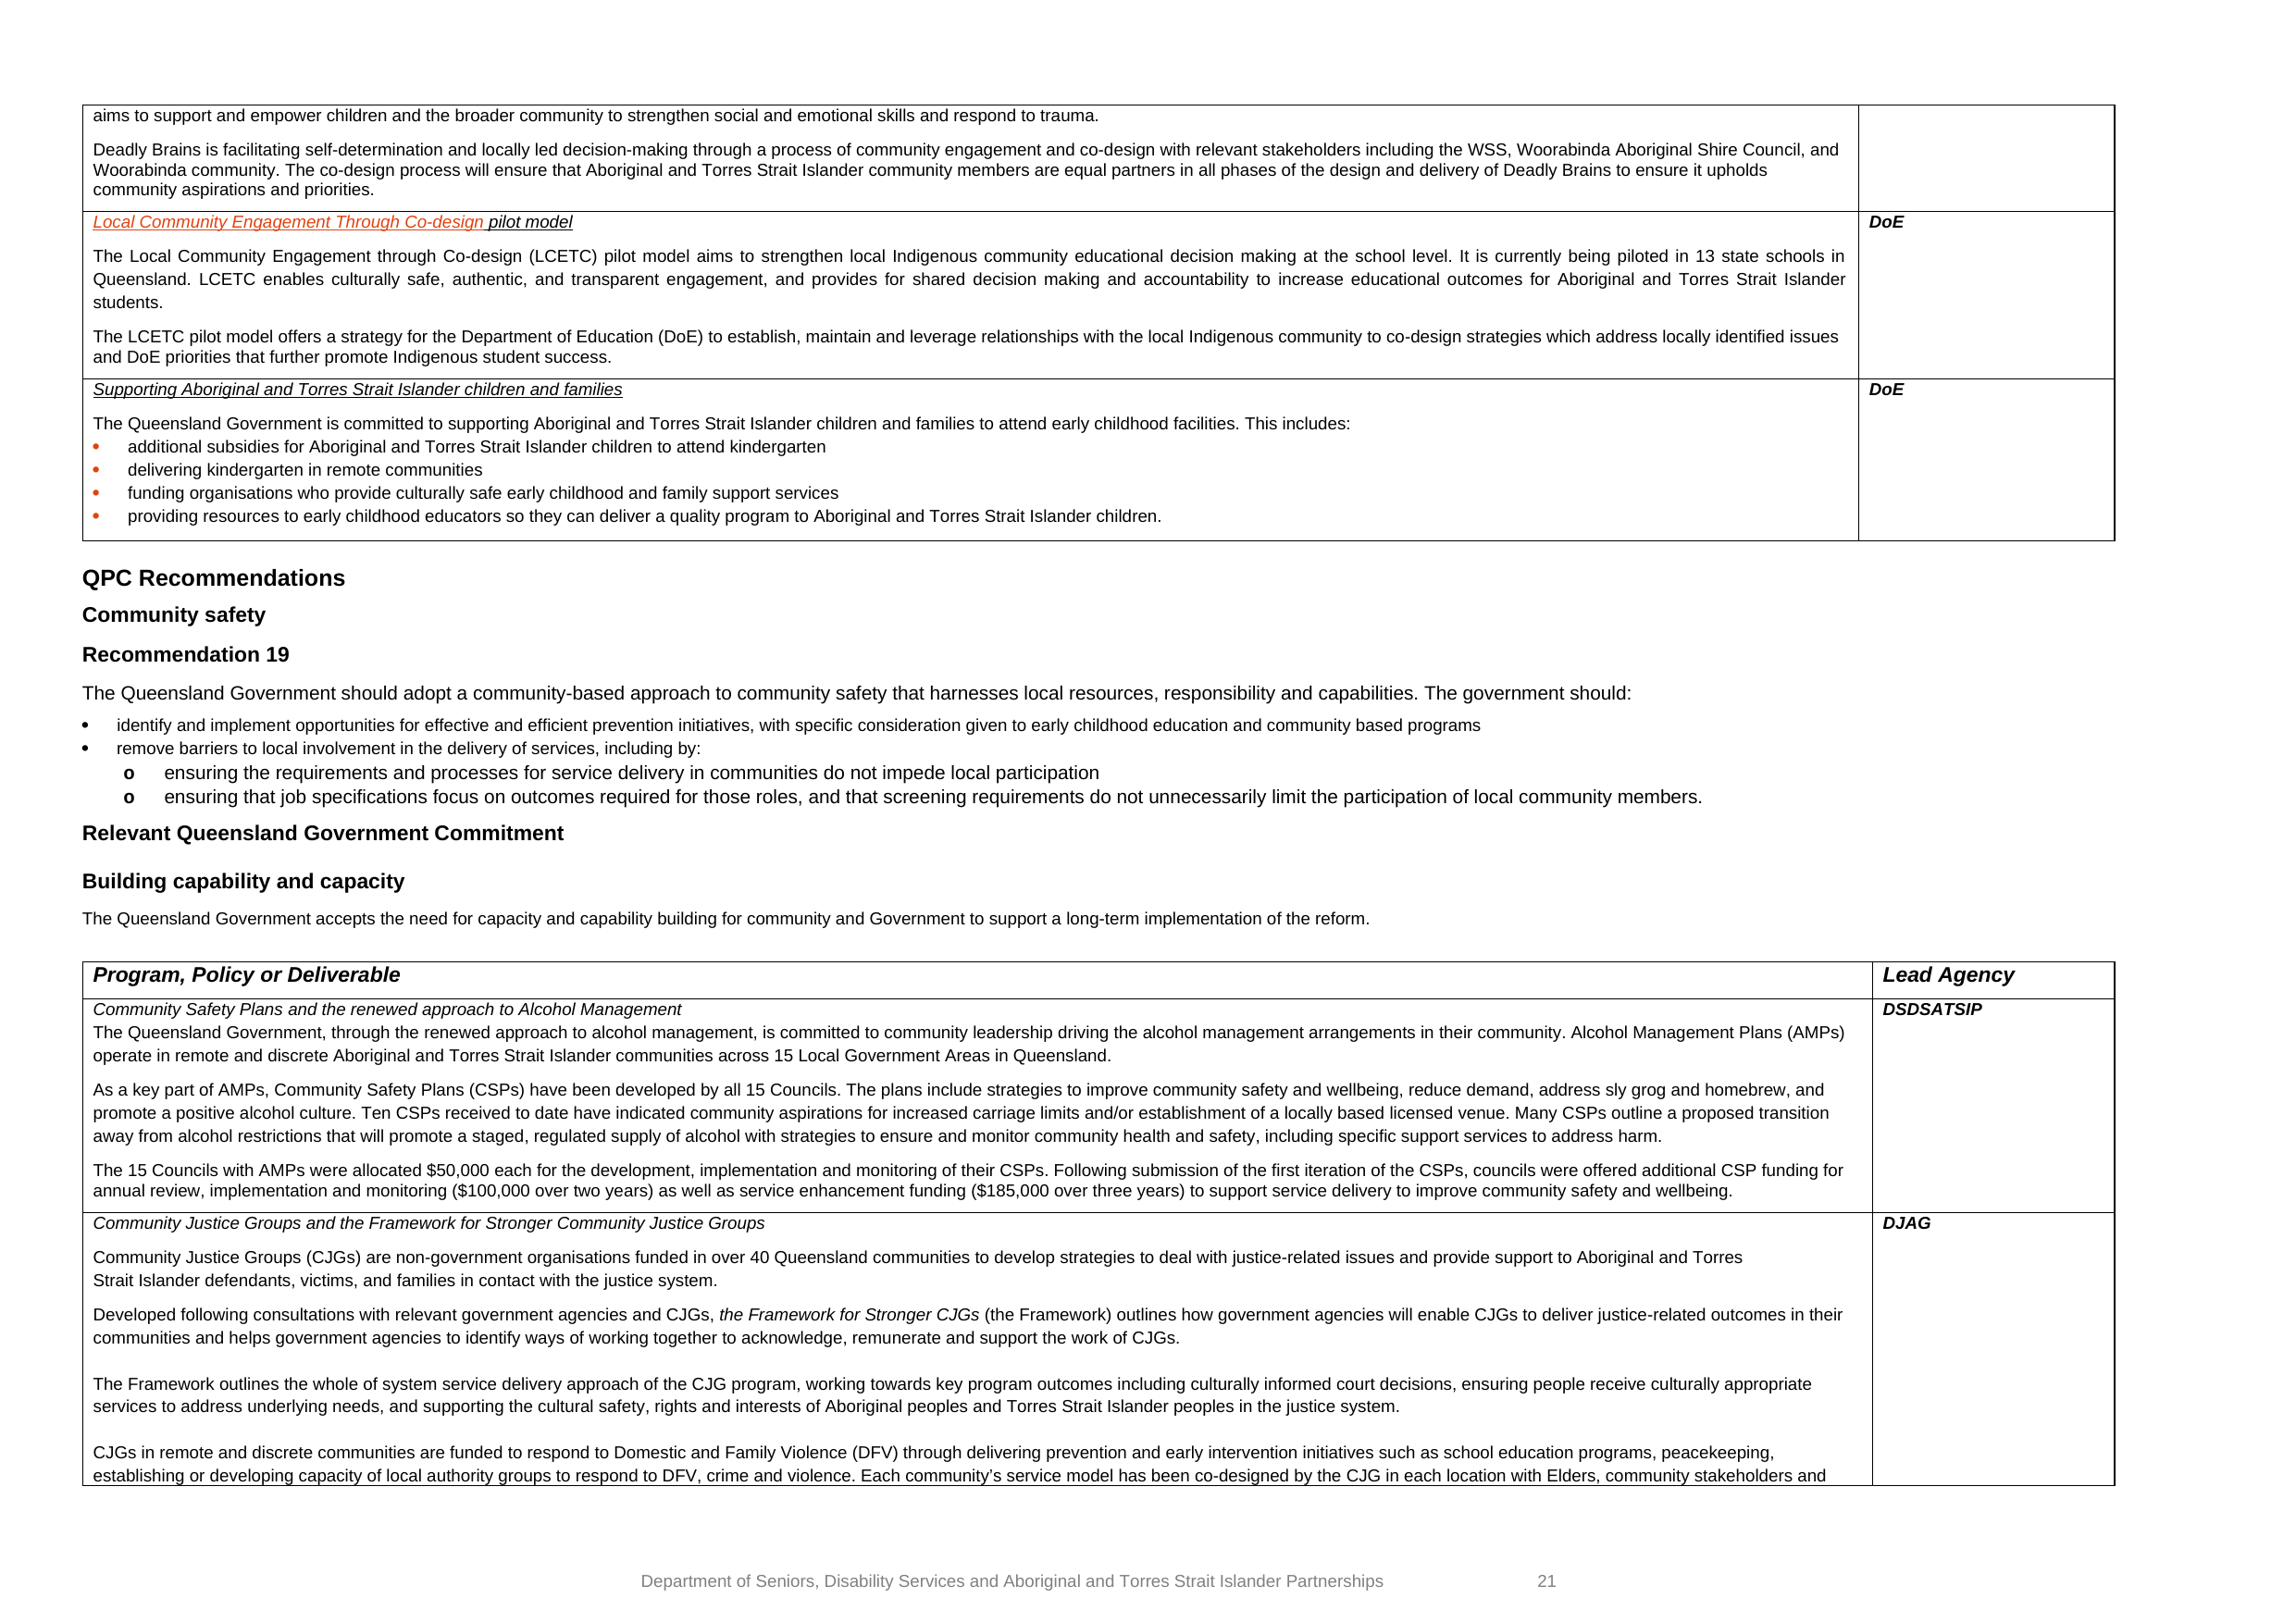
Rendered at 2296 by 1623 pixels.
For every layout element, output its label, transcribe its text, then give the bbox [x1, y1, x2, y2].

table_cell DSDSATSIP [1873, 999, 2114, 1211]
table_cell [83, 105, 1858, 211]
subtitle Recommendation 19 [82, 642, 2115, 666]
subtitle QPC Recommendations [82, 564, 2115, 591]
list identify and implement opportunities for effective and efficient prevention initiatives, with specific consideration given to early childhood education and community based programs [82, 715, 2115, 736]
text The Queensland Government should adopt a community-based approach to community safety that harnesses local resources, responsibility and capabilities. The government should: [82, 682, 2115, 704]
list remove barriers to local involvement in the delivery of services, including by: [82, 738, 2115, 759]
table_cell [83, 1213, 1872, 1485]
table_header Lead Agency [1873, 962, 2114, 998]
table_cell DJAG [1873, 1213, 2114, 1485]
list ensuring that job specifications focus on outcomes required for those roles, and that screening requirements do not unnecessarily limit the participation of local community members. [123, 786, 2115, 810]
table_cell DoE [1859, 212, 2114, 378]
subtitle Building capability and capacity [82, 869, 2115, 894]
table_cell Local Community Engagement Through Co-design pilot model The Local Community Engagement through Co-design (LCETC) pilot model aims to strengthen local Indigenous community educational decision making at the school level. It is currently being piloted in 13 state schools in Queensland. LCETC enables culturally safe, authentic, and transparent engagement, and provides for shared decision making and accountability to increase educational outcomes for Aboriginal and Torres Strait Islander students. The LCETC pilot model offers a strategy for the Department of Education (DoE) to establish, maintain and leverage relationships with the local Indigenous community to co-design strategies which address locally identified issues and DoE priorities that further promote Indigenous student success. [83, 212, 1858, 378]
table_cell Community Safety Plans and the renewed approach to Alcohol Management The Queensland Government, through the renewed approach to alcohol management, is committed to community leadership driving the alcohol management arrangements in their community. Alcohol Management Plans (AMPs) operate in remote and discrete Aboriginal and Torres Strait Islander communities across 15 Local Government Areas in Queensland. As a key part of AMPs, Community Safety Plans (CSPs) have been developed by all 15 Councils. The plans include strategies to improve community safety and wellbeing, reduce demand, address sly grog and homebrew, and promote a positive alcohol culture. Ten CSPs received to date have indicated community aspirations for increased carriage limits and/or establishment of a locally based licensed venue. Many CSPs outline a proposed transition away from alcohol restrictions that will promote a staged, regulated supply of alcohol with strategies to ensure and monitor community health and safety, including specific support services to address harm. The 15 Councils with AMPs were allocated $50,000 each for the development, implementation and monitoring of their CSPs. Following submission of the first iteration of the CSPs, councils were offered additional CSP funding for annual review, implementation and monitoring ($100,000 over two years) as well as service enhancement funding ($185,000 over three years) to support service delivery to improve community safety and wellbeing. [83, 999, 1872, 1211]
table_cell Supporting Aboriginal and Torres Strait Islander children and families The Queensland Government is committed to supporting Aboriginal and Torres Strait Islander children and families to attend early childhood facilities. This includes: additional subsidies for Aboriginal and Torres Strait Islander children to attend kindergarten delivering kindergarten in remote communities funding organisations who provide culturally safe early childhood and family support services providing resources to early childhood educators so they can deliver a quality program to Aboriginal and Torres Strait Islander children. [83, 379, 1858, 540]
list The Queensland Government accepts the need for capacity and capability building for community and Government to support a long-term implementation of the reform. [82, 909, 2115, 928]
table_cell DoE [1859, 379, 2114, 540]
list ensuring the requirements and processes for service delivery in communities do not impede local participation [123, 762, 2115, 786]
subtitle Community safety [82, 602, 2115, 627]
text Relevant Queensland Government Commitment [82, 821, 2115, 845]
table_cell DSDSATSIP [1859, 105, 2114, 211]
table_header Program, Policy or Deliverable [83, 962, 1872, 998]
